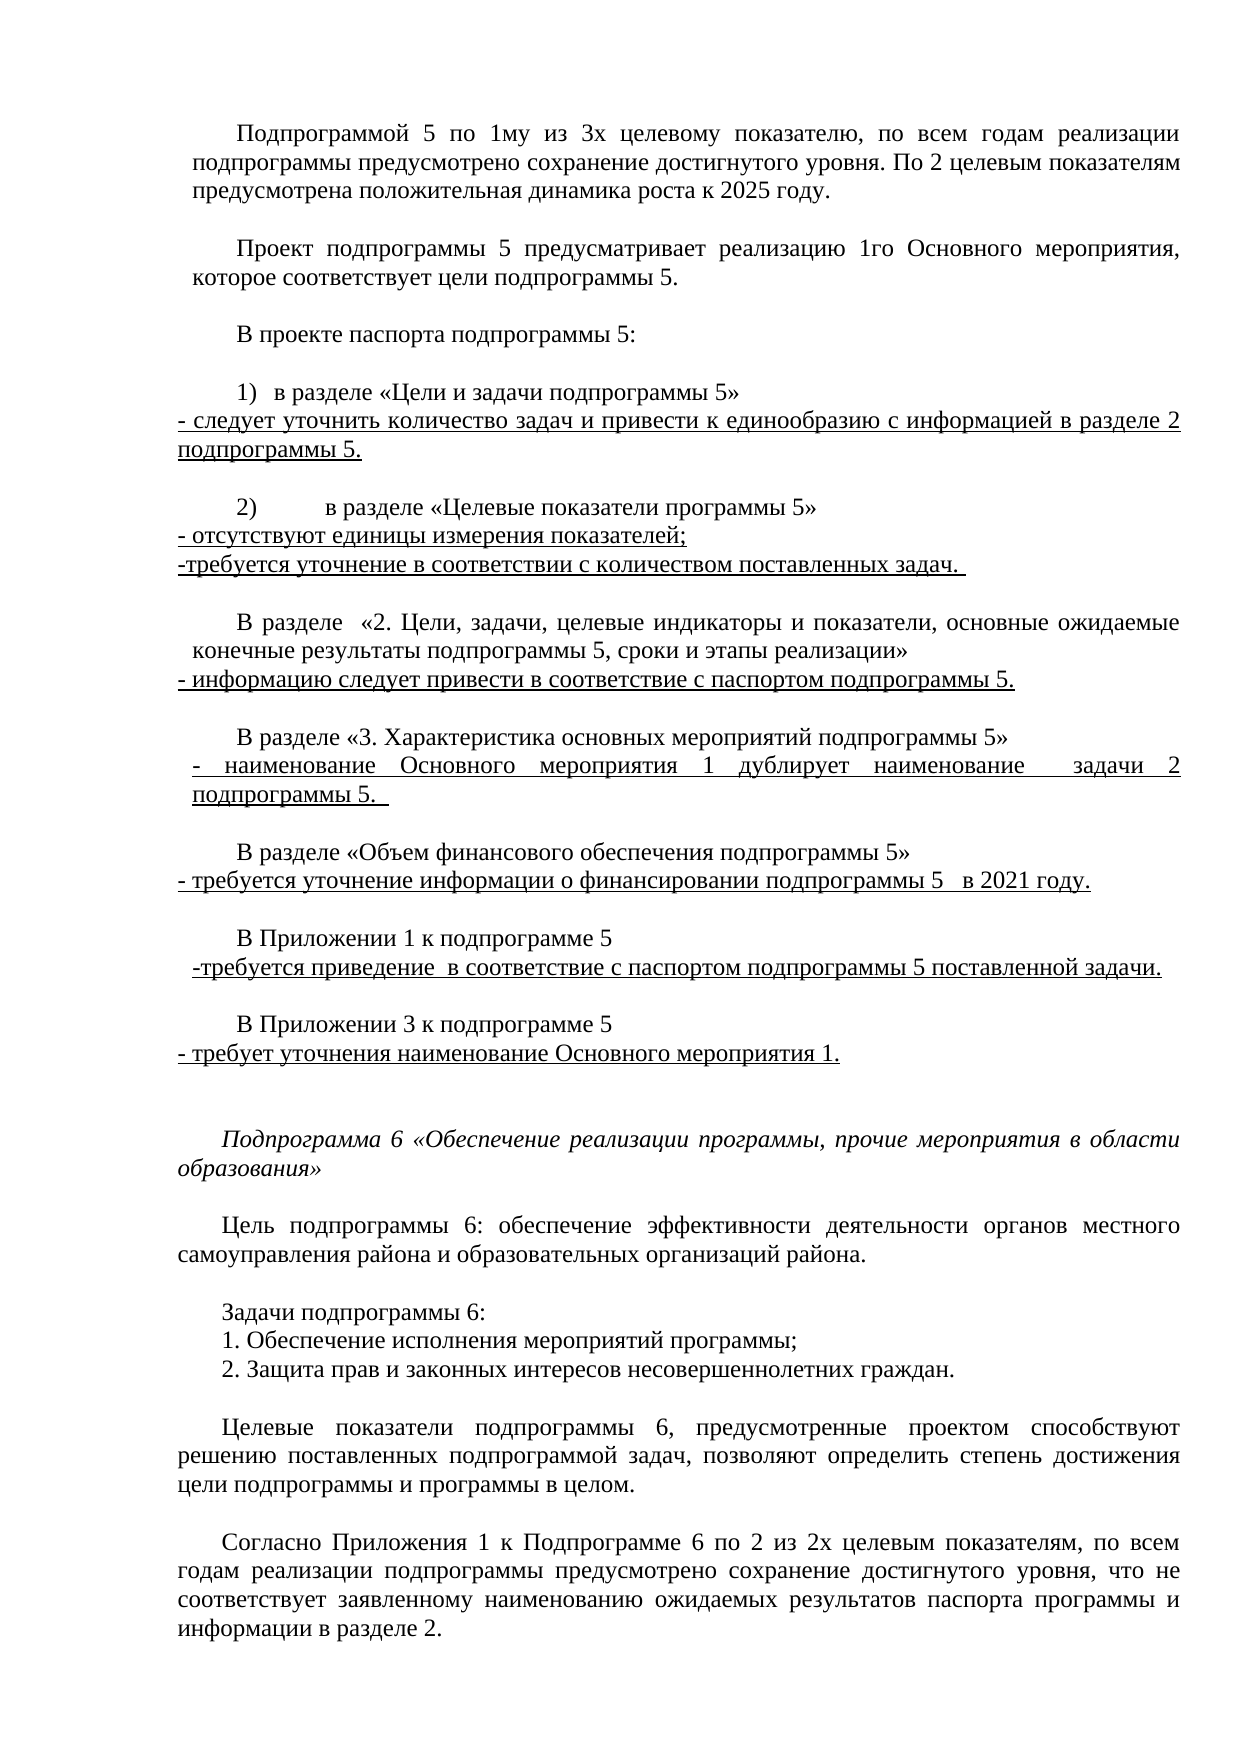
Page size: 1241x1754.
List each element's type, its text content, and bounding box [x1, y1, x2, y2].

text - следует уточнить количество задач и привести к единообразию с информацией в разделе 2 подпрограммы 5. [177, 406, 1181, 431]
text Подпрограмма 6 «Обеспечение реализации программы, прочие мероприятия в области образования» [177, 1124, 1181, 1182]
text - следует уточнить количество задач и привести к единообразию с информацией в разделе 2 подпрограммы 5. [177, 432, 1181, 463]
text - информацию следует привести в соответствие с паспортом подпрограммы 5. [177, 664, 1181, 693]
text В проекте паспорта подпрограммы 5: [192, 319, 1181, 348]
text - отсутствуют единицы измерения показателей; [177, 521, 1181, 549]
text 1. Обеспечение исполнения мероприятий программы; [177, 1326, 1181, 1354]
text В разделе «Объем финансового обеспечения подпрограммы 5» [192, 837, 1181, 866]
text 2. Защита прав и законных интересов несовершеннолетних граждан. [177, 1354, 1181, 1383]
text -требуется приведение в соответствие с паспортом подпрограммы 5 поставленной задачи. [192, 952, 1181, 981]
text Задачи подпрограммы 6: [177, 1297, 1181, 1326]
text В Приложении 1 к подпрограмме 5 [192, 923, 1181, 952]
text -требуется уточнение в соответствии с количеством поставленных задач. [177, 549, 1181, 578]
text В разделе «3. Характеристика основных мероприятий подпрограммы 5» [192, 722, 1181, 751]
text В разделе «2. Цели, задачи, целевые индикаторы и показатели, основные ожидаемые конечные результаты подпрограммы 5, сроки и этапы реализации» [192, 607, 1181, 664]
text - наименование Основного мероприятия 1 дублирует наименование задачи 2 подпрограммы 5. [192, 751, 1181, 776]
text - требует уточнения наименование Основного мероприятия 1. [177, 1038, 1181, 1067]
text Проект подпрограммы 5 предусматривает реализацию 1го Основного мероприятия, которое соответствует цели подпрограммы 5. [192, 233, 1181, 291]
list в разделе «Цели и задачи подпрограммы 5» [236, 377, 1181, 406]
text Подпрограммой 5 по 1му из 3х целевому показателю, по всем годам реализации подпрограммы предусмотрено сохранение достигнутого уровня. По 2 целевым показателям предусмотрена положительная динамика роста к 2025 году. [192, 118, 1181, 204]
text - требуется уточнение информации о финансировании подпрограммы 5 в 2021 году. [177, 866, 1181, 894]
text - наименование Основного мероприятия 1 дублирует наименование задачи 2 подпрограммы 5. [192, 777, 1181, 808]
text 2) в разделе «Целевые показатели программы 5» [192, 492, 1181, 521]
text Цель подпрограммы 6: обеспечение эффективности деятельности органов местного самоуправления района и образовательных организаций района. [177, 1211, 1181, 1268]
text Согласно Приложения 1 к Подпрограмме 6 по 2 из 2х целевым показателям, по всем годам реализации подпрограммы предусмотрено сохранение достигнутого уровня, что не соответствует заявленному наименованию ожидаемых результатов паспорта программы и информации в разделе 2. [177, 1527, 1181, 1642]
text В Приложении 3 к подпрограмме 5 [192, 1009, 1181, 1038]
text Целевые показатели подпрограммы 6, предусмотренные проектом способствуют решению поставленных подпрограммой задач, позволяют определить степень достижения цели подпрограммы и программы в целом. [177, 1412, 1181, 1498]
